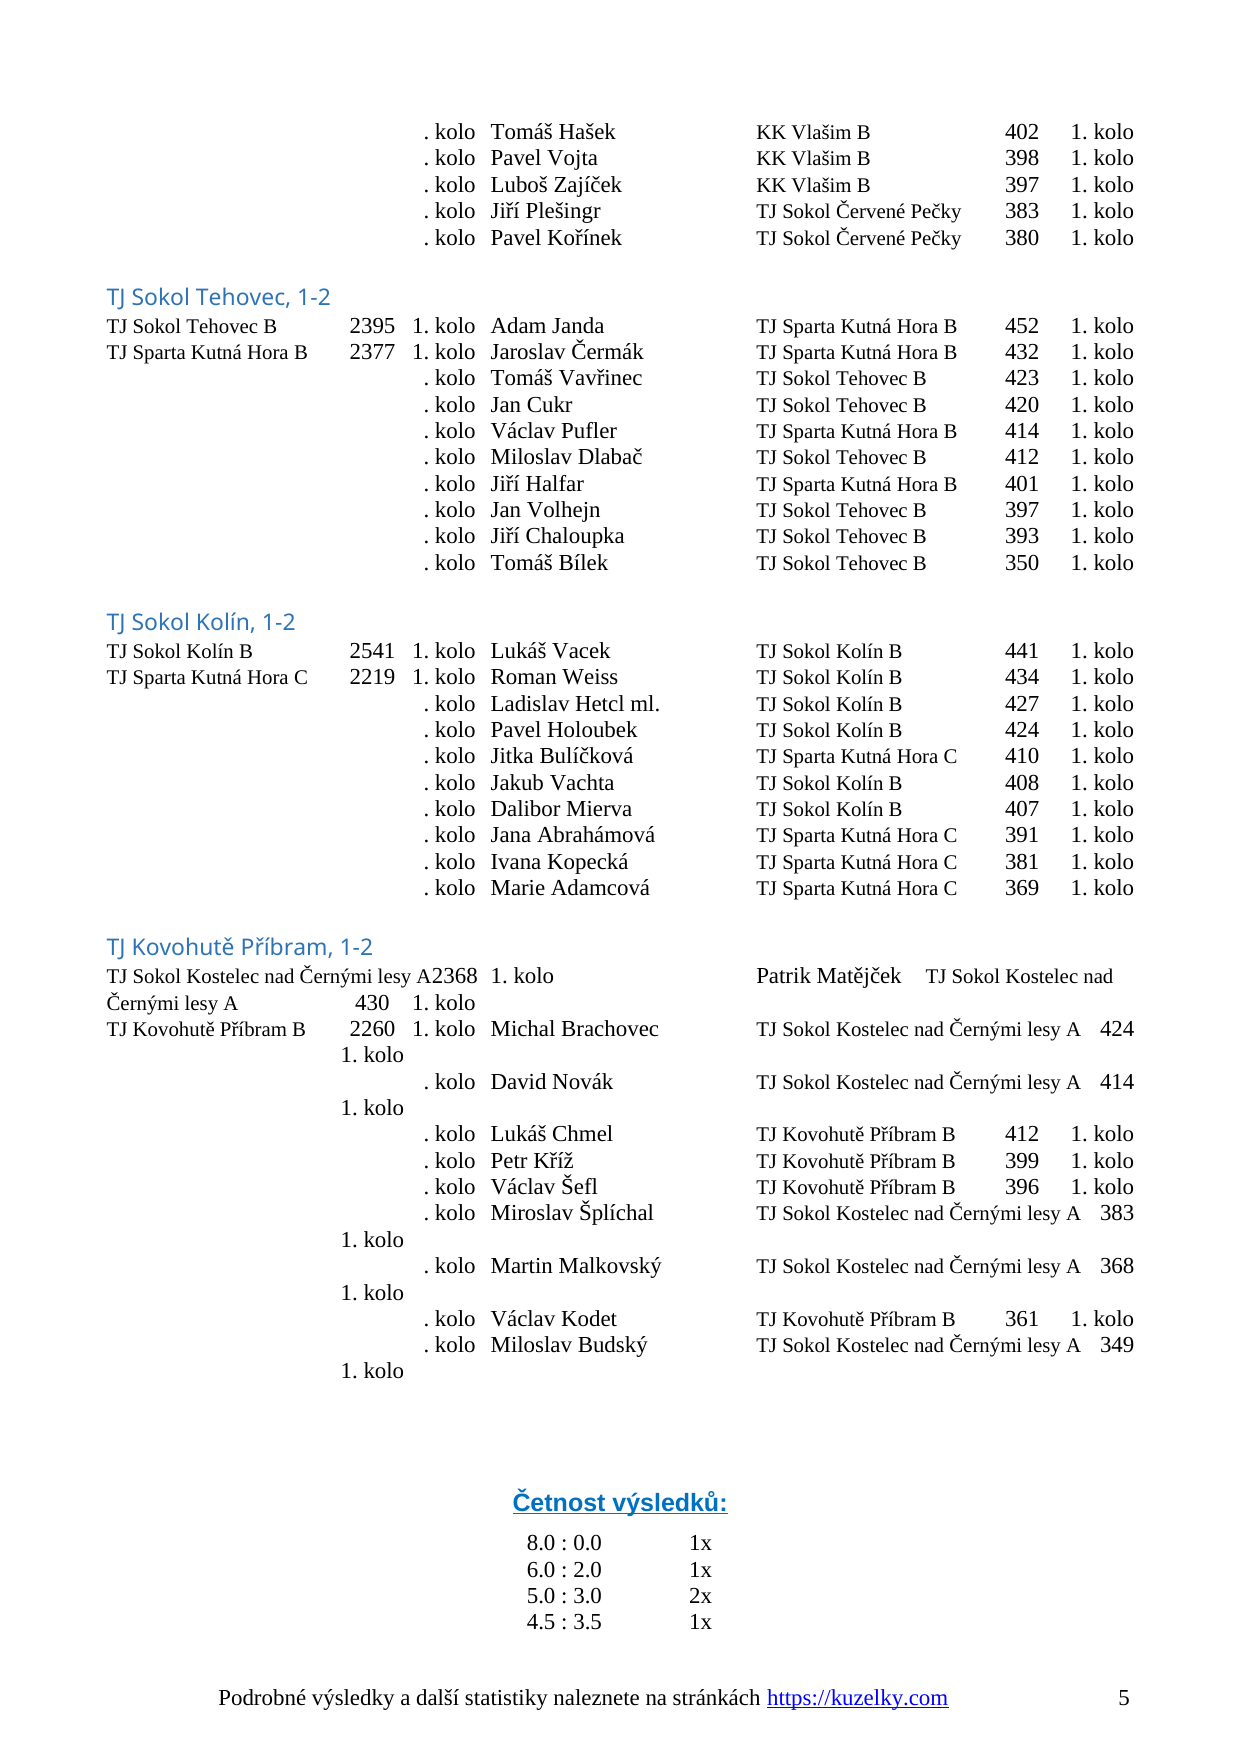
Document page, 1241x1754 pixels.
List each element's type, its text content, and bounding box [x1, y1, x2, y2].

text . kolo Jitka Bulíčková TJ Sparta Kutná Hora C 410 1. kolo [106, 742, 1134, 769]
text . kolo Tomáš Hašek KK Vlašim B 402 1. kolo [106, 118, 1134, 144]
text . kolo Jan Volhejn TJ Sokol Tehovec B 397 1. kolo [106, 496, 1134, 522]
text . kolo Pavel Holoubek TJ Sokol Kolín B 424 1. kolo [106, 716, 1134, 742]
text TJ Kovohutě Příbram B 2260 1. kolo Michal Brachovec TJ Sokol Kostelec nad Černými lesy A 424 1. kolo [106, 1015, 1134, 1068]
text . kolo Miloslav Budský TJ Sokol Kostelec nad Černými lesy A 349 1. kolo [106, 1331, 1134, 1384]
text TJ Sokol Kolín B 2541 1. kolo Lukáš Vacek TJ Sokol Kolín B 441 1. kolo [106, 637, 1134, 663]
text 6.0 : 2.0 1x [106, 1556, 1134, 1582]
text . kolo Tomáš Bílek TJ Sokol Tehovec B 350 1. kolo [106, 549, 1134, 575]
text . kolo Jakub Vachta TJ Sokol Kolín B 408 1. kolo [106, 769, 1134, 795]
text 8.0 : 0.0 1x [106, 1529, 1134, 1556]
text . kolo Tomáš Vavřinec TJ Sokol Tehovec B 423 1. kolo [106, 364, 1134, 391]
text . kolo Pavel Vojta KK Vlašim B 398 1. kolo [106, 144, 1134, 171]
text . kolo Václav Šefl TJ Kovohutě Příbram B 396 1. kolo [106, 1173, 1134, 1199]
text Četnost výsledků: [94, 1488, 1145, 1517]
text . kolo Miroslav Šplíchal TJ Sokol Kostelec nad Černými lesy A 383 1. kolo [106, 1199, 1134, 1252]
text . kolo Jan Cukr TJ Sokol Tehovec B 420 1. kolo [106, 391, 1134, 417]
text . kolo Ladislav Hetcl ml. TJ Sokol Kolín B 427 1. kolo [106, 690, 1134, 716]
text TJ Sokol Tehovec B 2395 1. kolo Adam Janda TJ Sparta Kutná Hora B 452 1. kolo [106, 312, 1134, 338]
text 5.0 : 3.0 2x [106, 1582, 1134, 1608]
subtitle TJ Kovohutě Příbram, 1-2 [106, 931, 1134, 962]
subtitle TJ Sokol Kolín, 1-2 [106, 606, 1134, 637]
text 4.5 : 3.5 1x [106, 1608, 1134, 1635]
text . kolo Marie Adamcová TJ Sparta Kutná Hora C 369 1. kolo [106, 874, 1134, 901]
text . kolo Václav Kodet TJ Kovohutě Příbram B 361 1. kolo [106, 1305, 1134, 1331]
text TJ Sokol Kostelec nad Černými lesy A 2368 1. kolo Patrik Matějček TJ Sokol Kostelec nad Černými lesy A 430 1. kolo [106, 962, 1134, 1015]
text . kolo Jiří Chaloupka TJ Sokol Tehovec B 393 1. kolo [106, 522, 1134, 549]
text TJ Sparta Kutná Hora C 2219 1. kolo Roman Weiss TJ Sokol Kolín B 434 1. kolo [106, 663, 1134, 690]
text TJ Sparta Kutná Hora B 2377 1. kolo Jaroslav Čermák TJ Sparta Kutná Hora B 432 1. kolo [106, 338, 1134, 364]
text . kolo Ivana Kopecká TJ Sparta Kutná Hora C 381 1. kolo [106, 848, 1134, 874]
text . kolo Jana Abrahámová TJ Sparta Kutná Hora C 391 1. kolo [106, 821, 1134, 848]
text . kolo Jiří Plešingr TJ Sokol Červené Pečky 383 1. kolo [106, 197, 1134, 223]
text . kolo David Novák TJ Sokol Kostelec nad Černými lesy A 414 1. kolo [106, 1068, 1134, 1120]
text . kolo Pavel Kořínek TJ Sokol Červené Pečky 380 1. kolo [106, 223, 1134, 250]
subtitle TJ Sokol Tehovec, 1-2 [106, 280, 1134, 312]
text . kolo Miloslav Dlabač TJ Sokol Tehovec B 412 1. kolo [106, 443, 1134, 470]
text . kolo Luboš Zajíček KK Vlašim B 397 1. kolo [106, 171, 1134, 197]
text . kolo Jiří Halfar TJ Sparta Kutná Hora B 401 1. kolo [106, 470, 1134, 496]
text . kolo Martin Malkovský TJ Sokol Kostelec nad Černými lesy A 368 1. kolo [106, 1252, 1134, 1305]
text . kolo Lukáš Chmel TJ Kovohutě Příbram B 412 1. kolo [106, 1120, 1134, 1147]
text . kolo Petr Kříž TJ Kovohutě Příbram B 399 1. kolo [106, 1147, 1134, 1173]
text . kolo Dalibor Mierva TJ Sokol Kolín B 407 1. kolo [106, 795, 1134, 821]
text . kolo Václav Pufler TJ Sparta Kutná Hora B 414 1. kolo [106, 417, 1134, 443]
